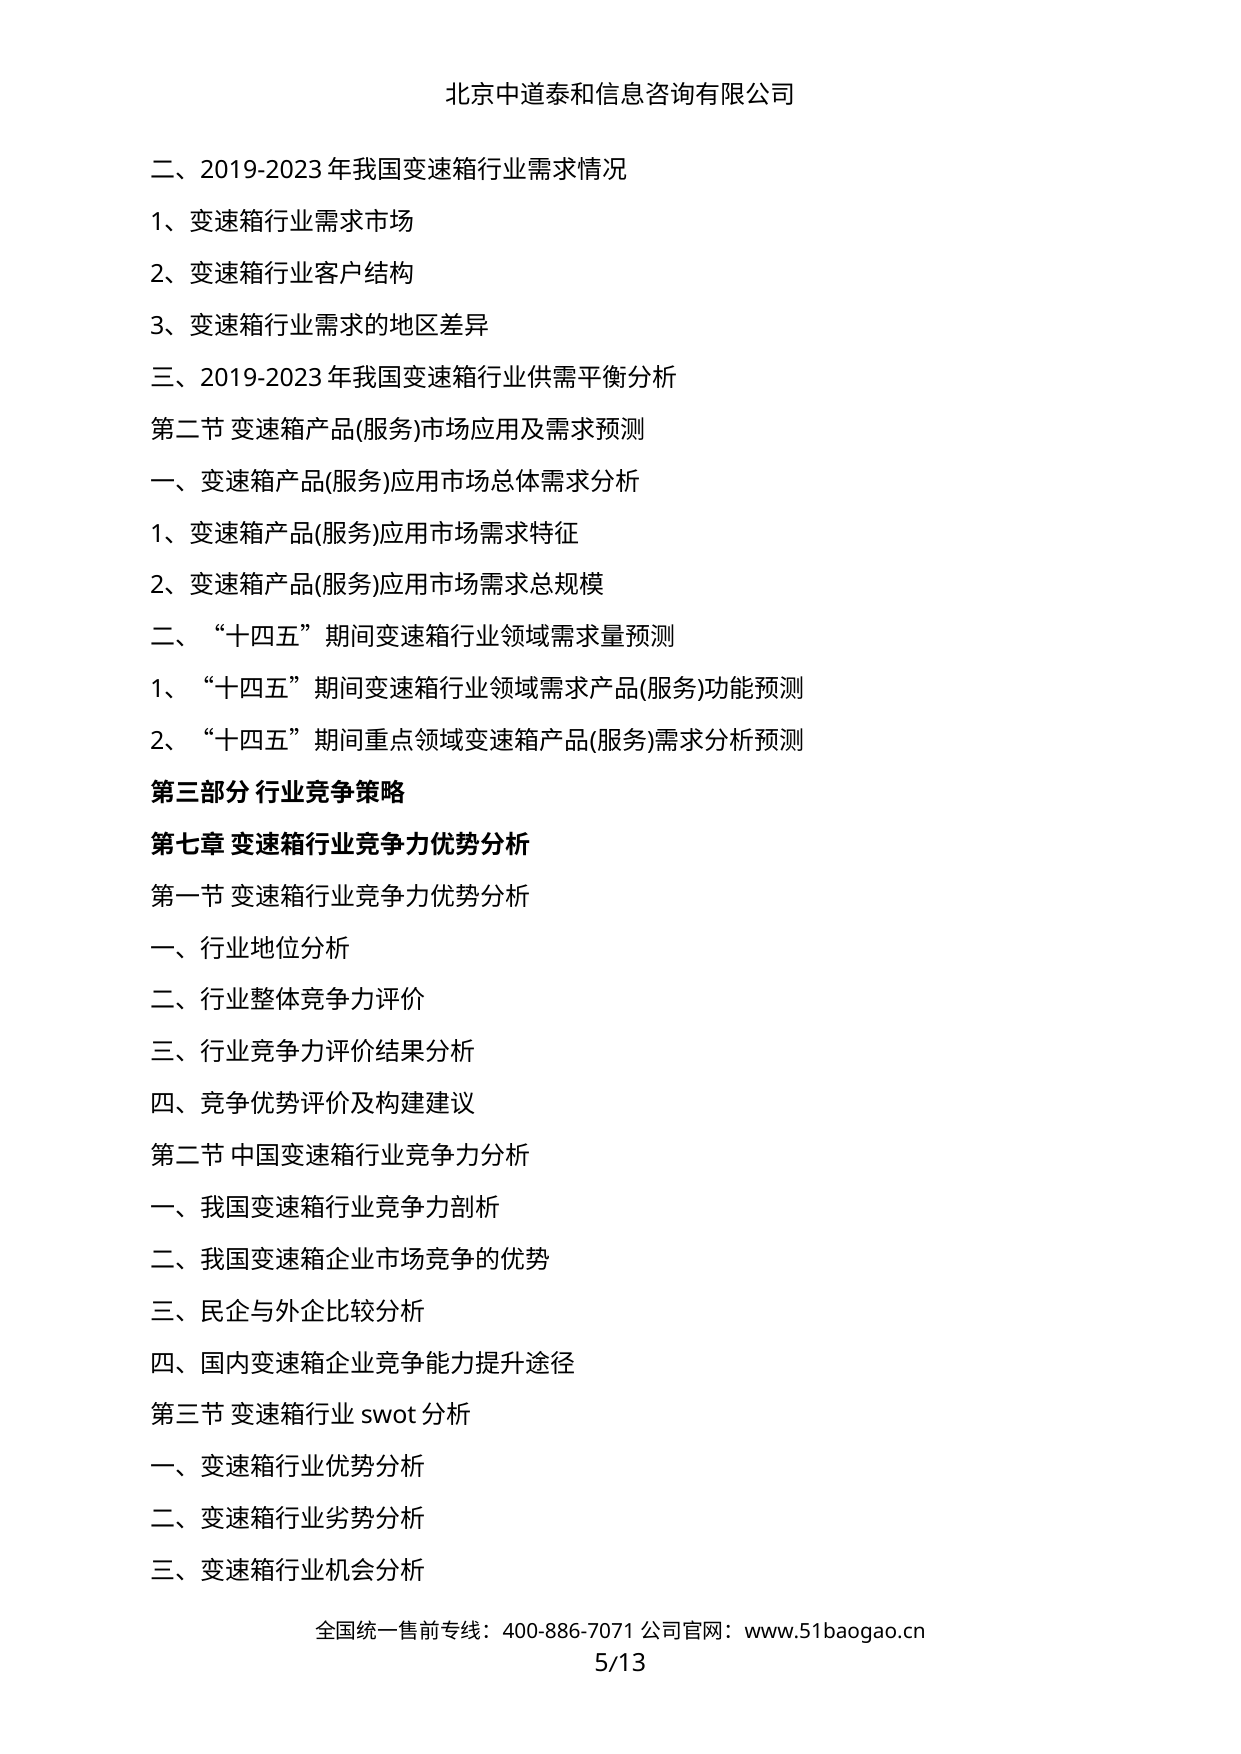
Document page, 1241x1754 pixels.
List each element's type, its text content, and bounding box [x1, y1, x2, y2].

text 2、变速箱产品(服务)应用市场需求总规模 [150, 565, 1090, 601]
text 1、“十四五”期间变速箱行业领域需求产品(服务)功能预测 [150, 669, 1090, 705]
text 二、“十四五”期间变速箱行业领域需求量预测 [150, 617, 1090, 653]
text 2、“十四五”期间重点领域变速箱产品(服务)需求分析预测 [150, 721, 1090, 757]
text 一、变速箱行业优势分析 [150, 1447, 1090, 1483]
text 第三部分 行业竞争策略 [150, 772, 1090, 809]
text 第三节 变速箱行业swot分析 [150, 1395, 1090, 1431]
text 二、行业整体竞争力评价 [150, 980, 1090, 1016]
text 四、国内变速箱企业竞争能力提升途径 [150, 1343, 1090, 1379]
text 第二节 中国变速箱行业竞争力分析 [150, 1136, 1090, 1172]
text 一、变速箱产品(服务)应用市场总体需求分析 [150, 461, 1090, 497]
text 四、竞争优势评价及构建建议 [150, 1084, 1090, 1120]
text 第二节 变速箱产品(服务)市场应用及需求预测 [150, 409, 1090, 446]
text 一、我国变速箱行业竞争力剖析 [150, 1187, 1090, 1224]
text 三、2019-2023年我国变速箱行业供需平衡分析 [150, 357, 1090, 394]
text 三、行业竞争力评价结果分析 [150, 1032, 1090, 1068]
text 第一节 变速箱行业竞争力优势分析 [150, 876, 1090, 912]
text 第七章 变速箱行业竞争力优势分析 [150, 824, 1090, 861]
text 二、2019-2023年我国变速箱行业需求情况 [150, 150, 1090, 186]
text 二、我国变速箱企业市场竞争的优势 [150, 1239, 1090, 1276]
text 二、变速箱行业劣势分析 [150, 1499, 1090, 1535]
text 3、变速箱行业需求的地区差异 [150, 306, 1090, 342]
text 1、变速箱行业需求市场 [150, 202, 1090, 238]
text 1、变速箱产品(服务)应用市场需求特征 [150, 513, 1090, 549]
text 三、变速箱行业机会分析 [150, 1551, 1090, 1587]
text 2、变速箱行业客户结构 [150, 254, 1090, 290]
text 三、民企与外企比较分析 [150, 1291, 1090, 1327]
text 一、行业地位分析 [150, 928, 1090, 964]
